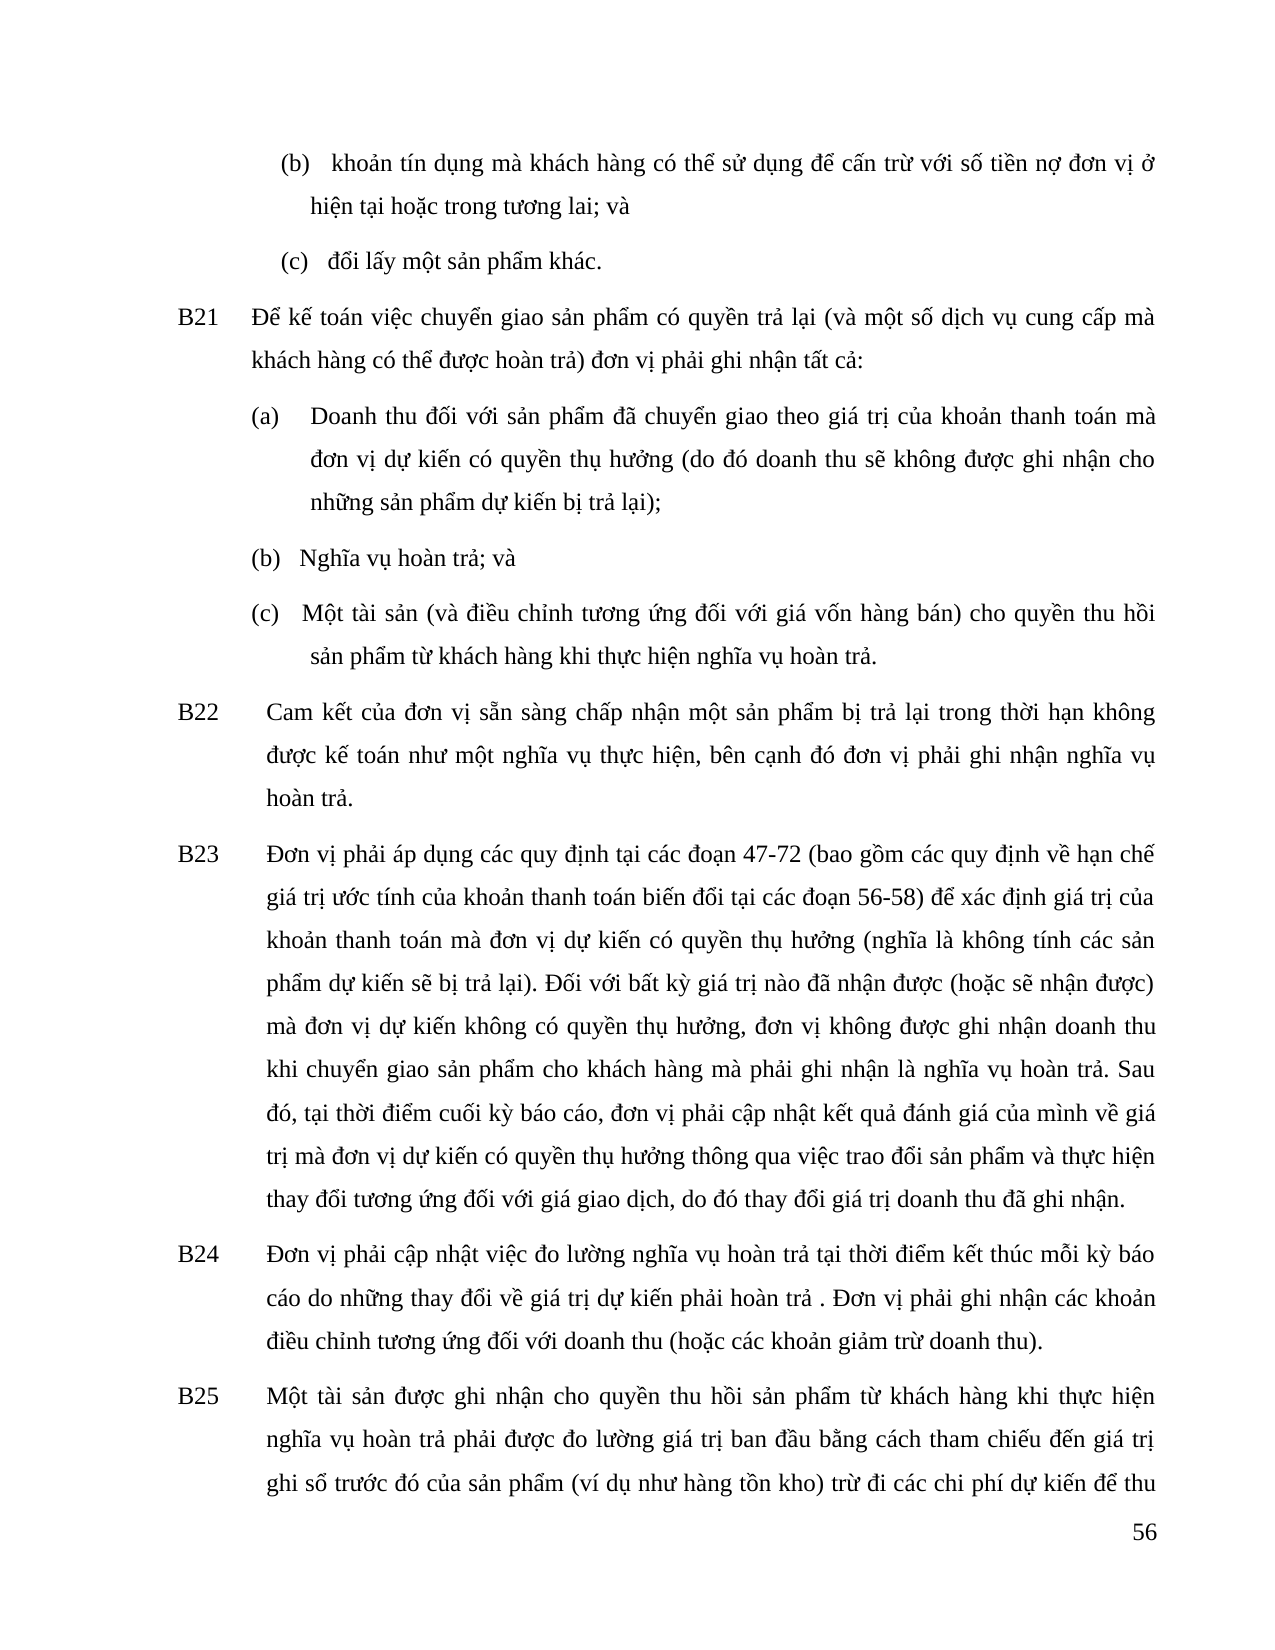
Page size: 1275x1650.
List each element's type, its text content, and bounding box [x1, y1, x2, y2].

text B24 Đơn vị phải cập nhật việc đo lường nghĩa vụ hoàn trả tại thời điểm kết thúc mỗi kỳ báo cáo do những thay đổi về giá trị dự kiến phải hoàn trả . Đơn vị phải ghi nhận các khoản điều chỉnh tương ứng đối với doanh thu (hoặc các khoản giảm trừ doanh thu). [177, 1239, 1157, 1354]
text (c) Một tài sản (và điều chỉnh tương ứng đối với giá vốn hàng bán) cho quyền thu hồi sản phẩm từ khách hàng khi thực hiện nghĩa vụ hoàn trả. [251, 598, 1157, 670]
text (c) đổi lấy một sản phẩm khác. [281, 246, 1157, 275]
text B22 Cam kết của đơn vị sẵn sàng chấp nhận một sản phẩm bị trả lại trong thời hạn không được kế toán như một nghĩa vụ thực hiện, bên cạnh đó đơn vị phải ghi nhận nghĩa vụ hoàn trả. [177, 697, 1157, 812]
text B21 Để kế toán việc chuyển giao sản phẩm có quyền trả lại (và một số dịch vụ cung cấp mà khách hàng có thể được hoàn trả) đơn vị phải ghi nhận tất cả: [177, 302, 1157, 374]
text (a) Doanh thu đối với sản phẩm đã chuyển giao theo giá trị của khoản thanh toán mà đơn vị dự kiến có quyền thụ hưởng (do đó doanh thu sẽ không được ghi nhận cho những sản phẩm dự kiến bị trả lại); [251, 401, 1157, 516]
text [177, 1381, 1157, 1496]
text (b) Nghĩa vụ hoàn trả; và [251, 543, 1157, 571]
text B23 Đơn vị phải áp dụng các quy định tại các đoạn 47-72 (bao gồm các quy định về hạn chế giá trị ước tính của khoản thanh toán biến đổi tại các đoạn 56-58) để xác định giá trị của khoản thanh toán mà đơn vị dự kiến có quyền thụ hưởng (nghĩa là không tính các sản phẩm dự kiến sẽ bị trả lại). Đối với bất kỳ giá trị nào đã nhận được (hoặc sẽ nhận được) mà đơn vị dự kiến không có quyền thụ hưởng, đơn vị không được ghi nhận doanh thu khi chuyển giao sản phẩm cho khách hàng mà phải ghi nhận là nghĩa vụ hoàn trả. Sau đó, tại thời điểm cuối kỳ báo cáo, đơn vị phải cập nhật kết quả đánh giá của mình về giá trị mà đơn vị dự kiến có quyền thụ hưởng thông qua việc trao đổi sản phẩm và thực hiện thay đổi tương ứng đối với giá giao dịch, do đó thay đổi giá trị doanh thu đã ghi nhận. [177, 839, 1157, 1213]
text (b) khoản tín dụng mà khách hàng có thể sử dụng để cấn trừ với số tiền nợ đơn vị ở hiện tại hoặc trong tương lai; và [281, 148, 1157, 219]
